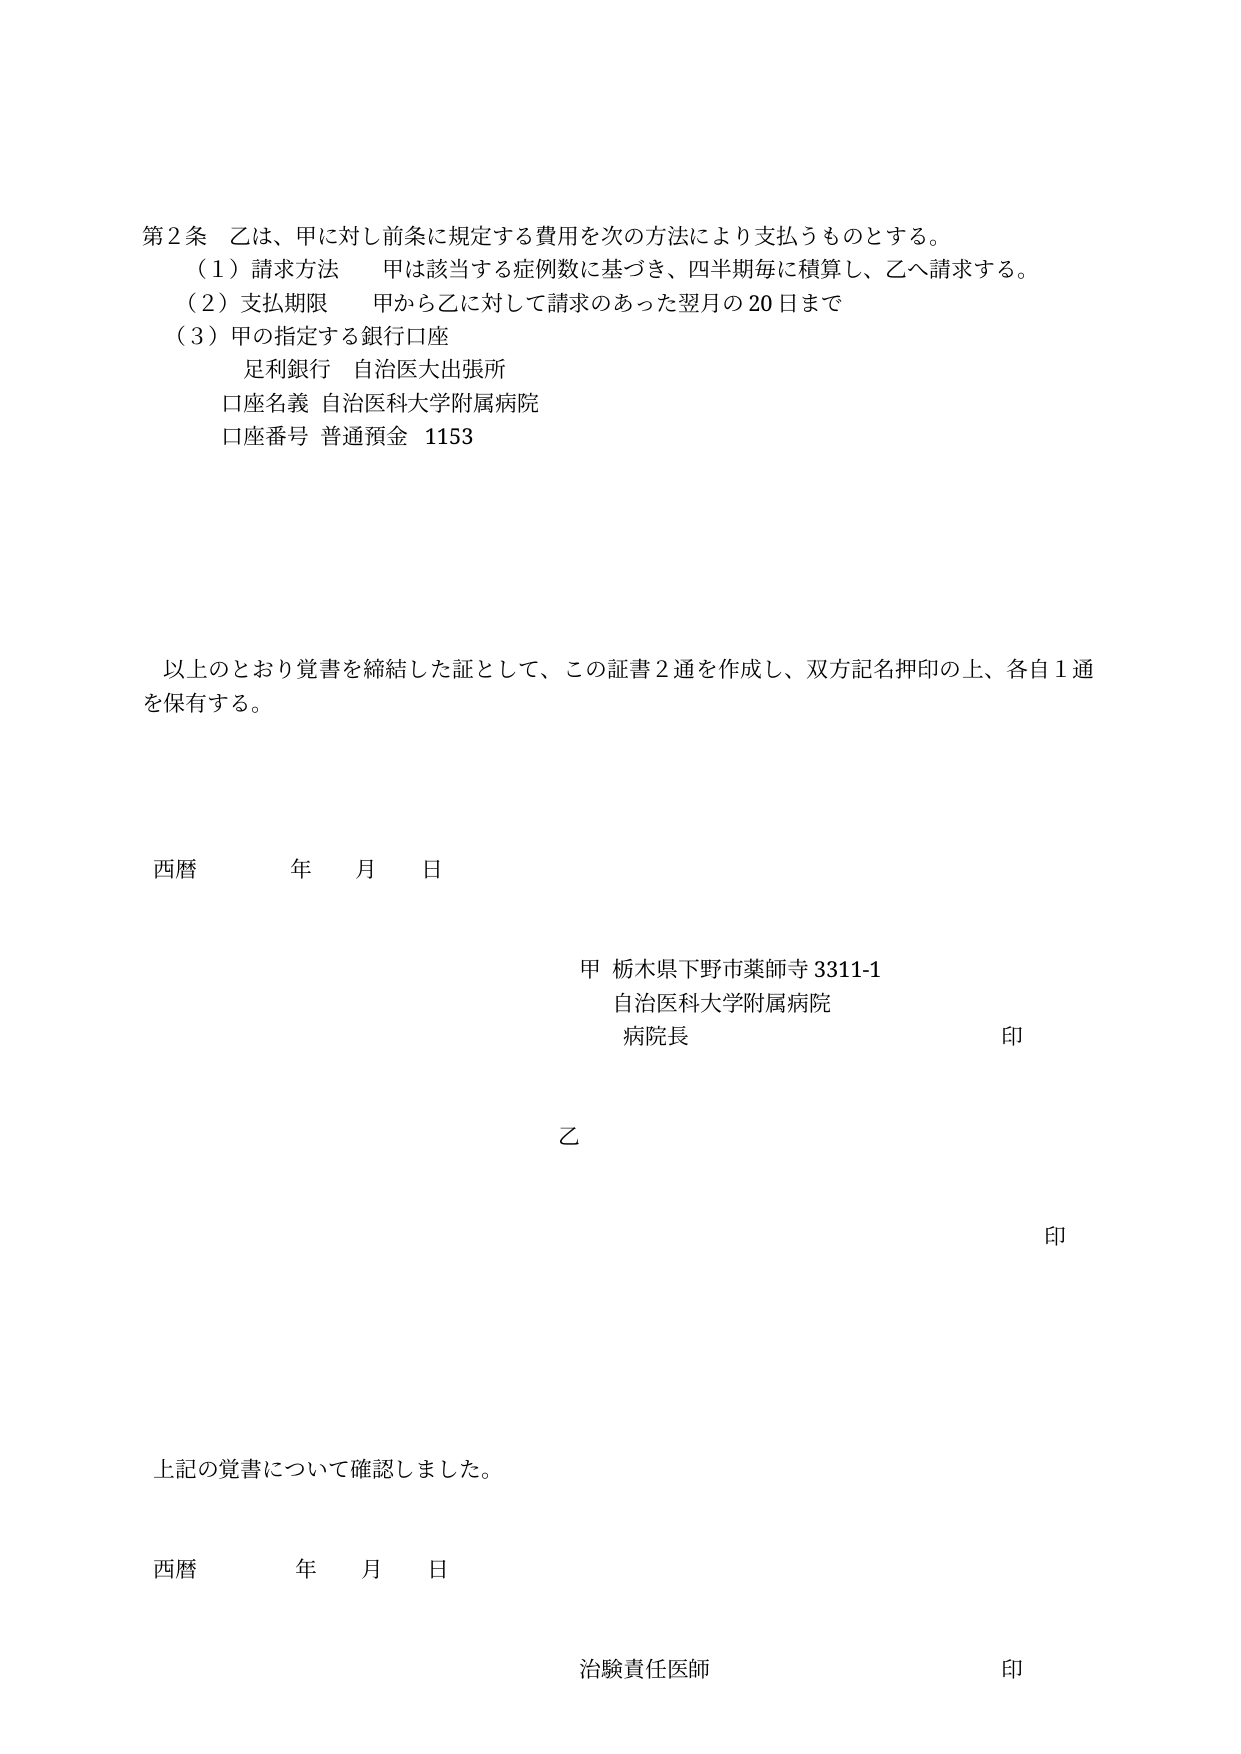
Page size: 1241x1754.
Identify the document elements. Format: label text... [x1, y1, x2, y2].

text 治験責任医師 印 [142, 1652, 1098, 1685]
text 足利銀行 自治医大出張所 [142, 352, 1098, 385]
text 第２条 乙は、甲に対し前条に規定する費用を次の方法により支払うものとする。 [142, 218, 1098, 252]
text 口座名義 自治医科大学附属病院 [142, 385, 1098, 418]
text 自治医科大学附属病院 [142, 985, 1098, 1018]
text 西暦 年 月 日 [142, 1552, 1098, 1585]
text （３）甲の指定する銀行口座 [142, 318, 1098, 352]
text 上記の覚書について確認しました。 [142, 1452, 1098, 1485]
text 甲 栃木県下野市薬師寺3311-1 [142, 952, 1098, 985]
text 印 [142, 1218, 1098, 1252]
text （２）支払期限 甲から乙に対して請求のあった翌月の20日まで [142, 285, 1098, 318]
text 乙 [142, 1118, 1098, 1152]
text 以上のとおり覚書を締結した証として、この証書２通を作成し、双方記名押印の上、各自１通を保有する。 [142, 652, 1098, 718]
text 口座番号 普通預金 1153 [142, 418, 1098, 452]
text 西暦 年 月 日 [142, 852, 1098, 885]
text （１）請求方法 甲は該当する症例数に基づき、四半期毎に積算し、乙へ請求する。 [142, 252, 1098, 285]
text 病院長 印 [142, 1018, 1098, 1052]
